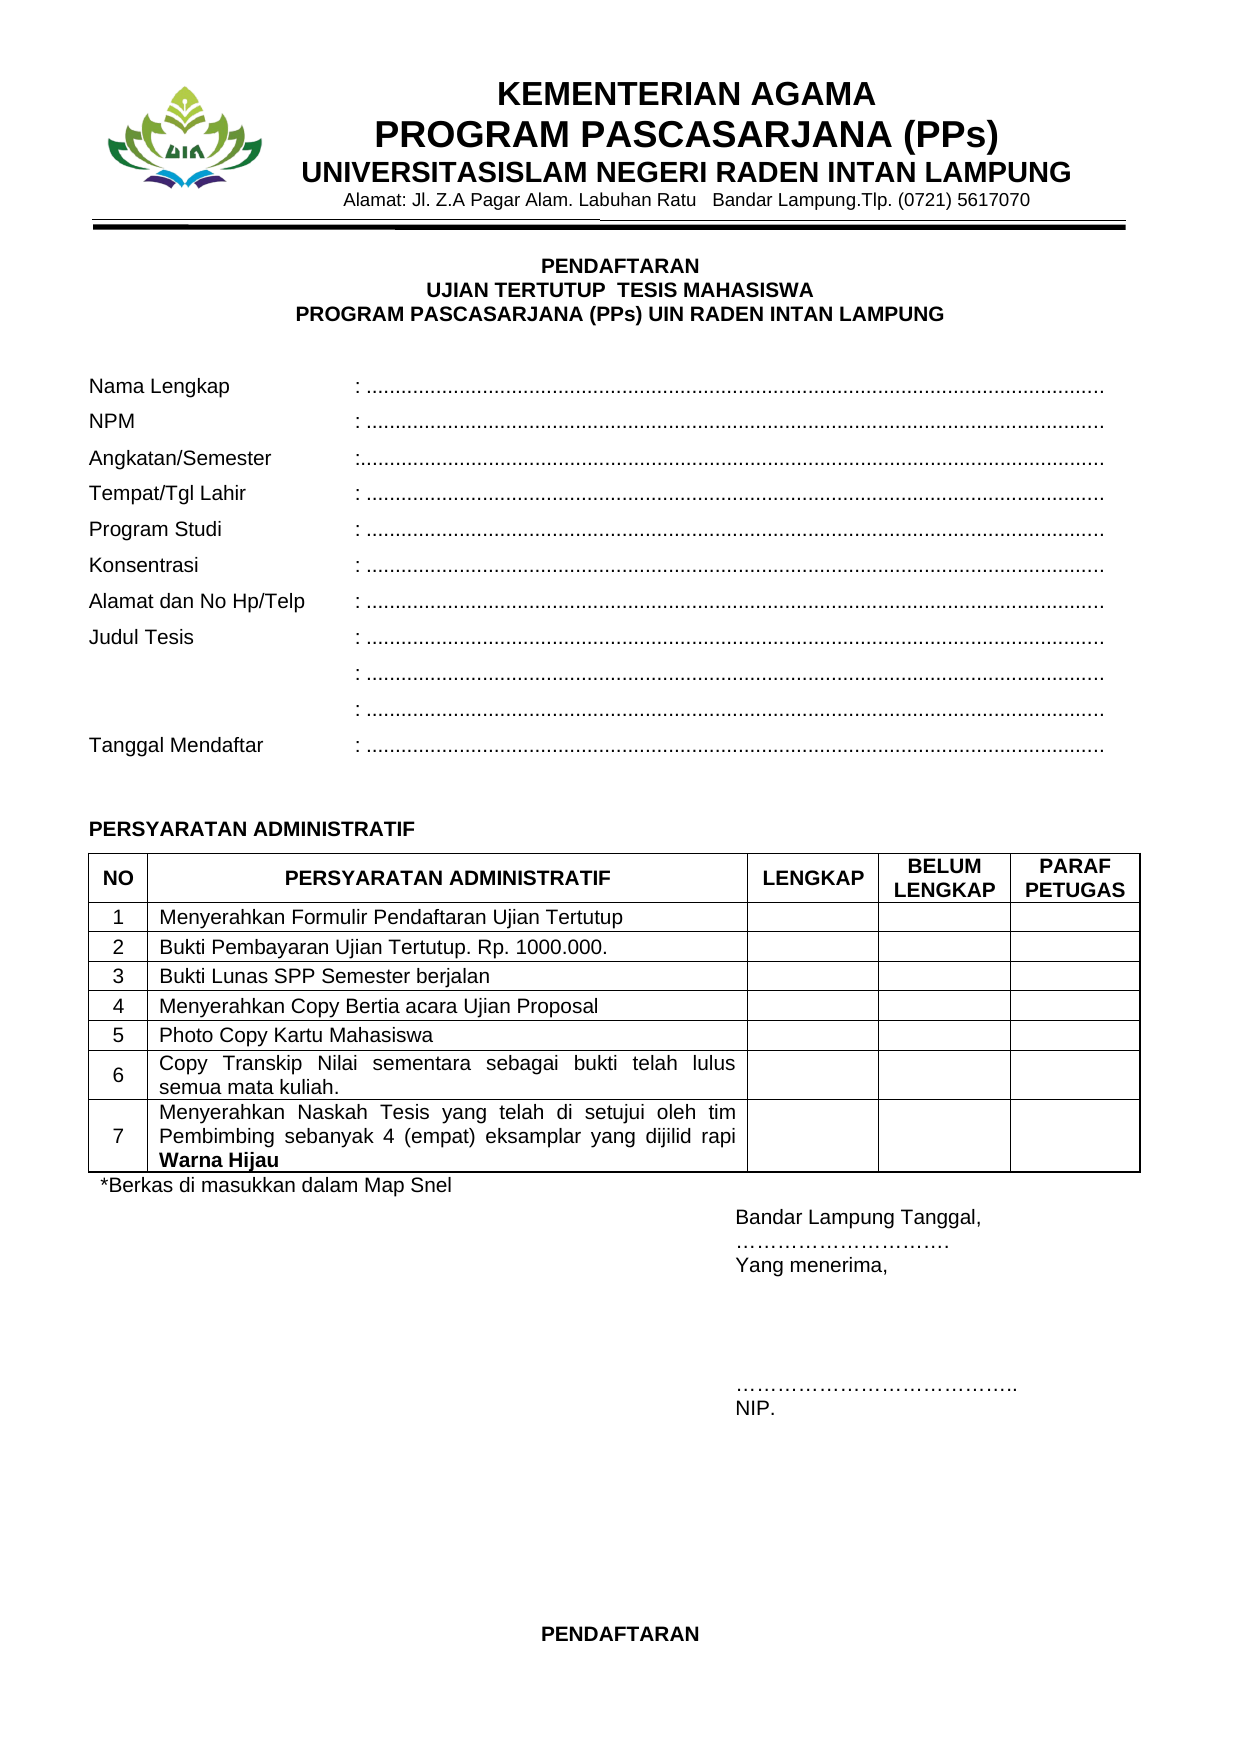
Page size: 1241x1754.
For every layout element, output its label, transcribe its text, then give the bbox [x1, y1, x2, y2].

table_cell 2 [89, 932, 147, 961]
table_cell [1011, 1021, 1139, 1049]
table_cell 1 [89, 903, 147, 931]
text Tempat/Tgl Lahir : [89, 481, 1152, 505]
table_header PERSYARATAN ADMINISTRATIF [148, 854, 747, 902]
table_cell [879, 932, 1010, 961]
table_cell [879, 1021, 1010, 1049]
table_cell Copy Transkip Nilai sementara sebagai bukti telah lulus semua mata kuliah. [148, 1051, 747, 1098]
table_cell [1011, 962, 1139, 990]
table_cell [879, 1051, 1010, 1098]
table_cell [1011, 903, 1139, 931]
table_cell Menyerahkan Copy Bertia acara Ujian Proposal [148, 991, 747, 1020]
table_cell Bukti Pembayaran Ujian Tertutup. Rp. 1000.000. [148, 932, 747, 961]
table_cell [748, 1021, 878, 1049]
table_cell [879, 962, 1010, 990]
text Angkatan/Semester : [89, 445, 1152, 469]
table_header PARAF PETUGAS [1011, 854, 1139, 902]
table_cell [748, 991, 878, 1020]
table_cell [748, 1051, 878, 1098]
text Konsentrasi : [89, 553, 1152, 577]
text NPM : [89, 409, 1152, 433]
table_cell Menyerahkan Formulir Pendaftaran Ujian Tertutup [148, 903, 747, 931]
table_cell 6 [89, 1051, 147, 1098]
text PENDAFTARAN [89, 254, 1152, 278]
table_cell [748, 962, 878, 990]
text *Berkas di masukkan dalam Map Snel [89, 1172, 1152, 1196]
text PENDAFTARAN [89, 1621, 1152, 1645]
text UJIAN TERTUTUP TESIS MAHASISWA [89, 278, 1152, 302]
table_cell 7 [89, 1100, 147, 1171]
text Judul Tesis : [89, 625, 1152, 649]
table_cell [748, 932, 878, 961]
table_cell Photo Copy Kartu Mahasiswa [148, 1021, 747, 1049]
table_cell Bukti Lunas SPP Semester berjalan [148, 962, 747, 990]
table_cell [1011, 932, 1139, 961]
text PROGRAM PASCASARJANA (PPs) UIN RADEN INTAN LAMPUNG [89, 302, 1152, 326]
table_cell 5 [89, 1021, 147, 1049]
table_cell [1011, 1051, 1139, 1098]
table_cell 3 [89, 962, 147, 990]
table_cell [879, 1100, 1010, 1171]
table_cell [1011, 1100, 1139, 1171]
text : [89, 661, 1152, 685]
text Program Studi : [89, 517, 1152, 541]
table_header LENGKAP [748, 854, 878, 902]
picture [104, 83, 266, 199]
table_cell [1011, 991, 1139, 1020]
text : [89, 697, 1152, 721]
table_cell [748, 903, 878, 931]
table_cell [879, 903, 1010, 931]
table_header NO [89, 854, 147, 902]
table_cell Menyerahkan Naskah Tesis yang telah di setujui oleh tim Pembimbing sebanyak 4 (empat) eksamplar yang dijilid rapi Warna Hijau [148, 1100, 747, 1171]
table_cell [748, 1100, 878, 1171]
table_header BELUM LENGKAP [879, 854, 1010, 902]
text Alamat dan No Hp/Telp : [89, 589, 1152, 613]
table_cell [879, 991, 1010, 1020]
table_cell 4 [89, 991, 147, 1020]
text PERSYARATAN ADMINISTRATIF [89, 817, 1152, 841]
text Nama Lengkap : [89, 373, 1152, 397]
text Tanggal Mendaftar : [89, 733, 1152, 757]
